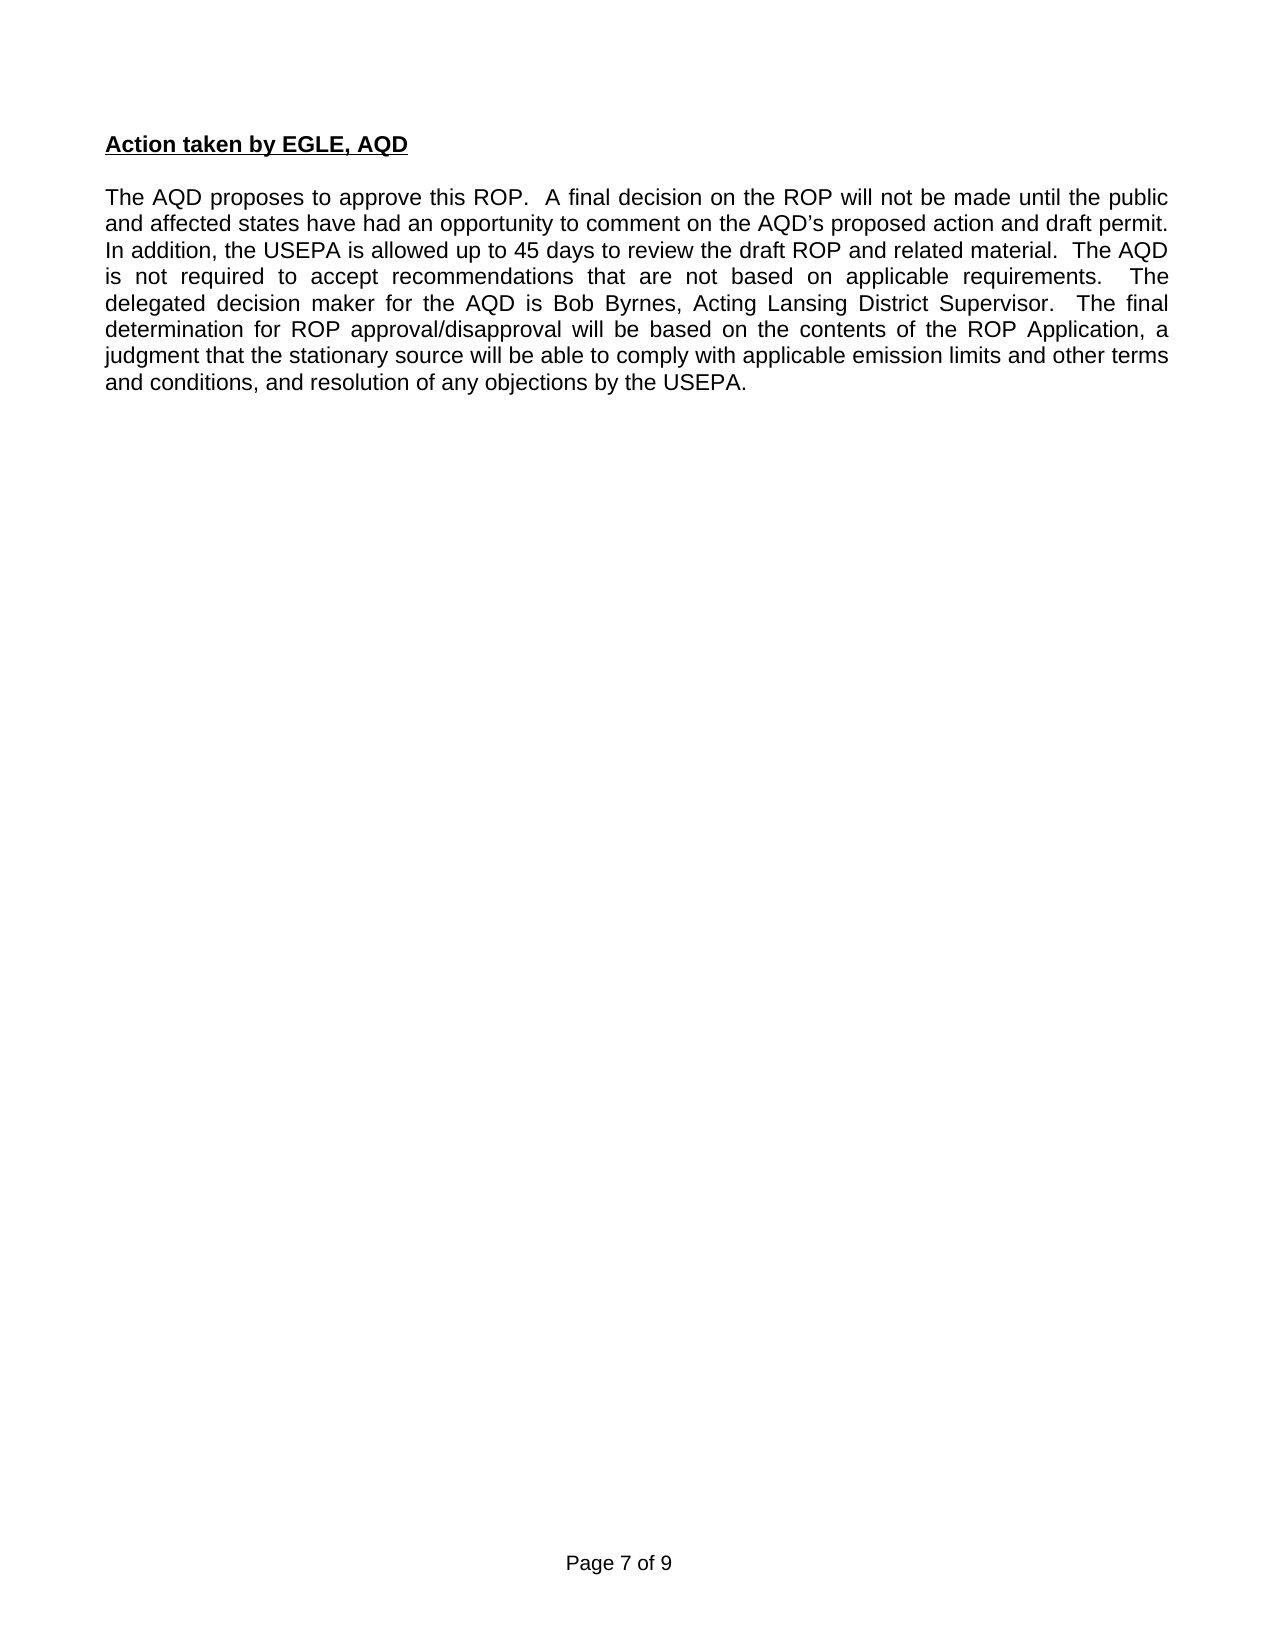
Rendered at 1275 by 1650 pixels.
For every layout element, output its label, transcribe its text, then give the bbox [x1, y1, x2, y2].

text The AQD proposes to approve this ROP. A final decision on the will not be made until the public and affected states have had an opportunity to comment on the AQD’s proposed action and draft permit. In addition, the USEPA is allowed up to 45 days to review the draft ROP and related material. The AQD is not required to accept recommendations that are not based on applicable requirements. The delegated decision maker for the AQD is Bob Byrnes, Acting Lansing District Supervisor. The final determination for approval/disapproval will be based on the contents of the ROP Application, a judgment that the stationary source will be able to comply with applicable emission limits and other terms and conditions, and resolution of any objections by the USEPA. [105, 184, 1170, 395]
text Action taken by EGLE, AQD [105, 131, 1170, 158]
